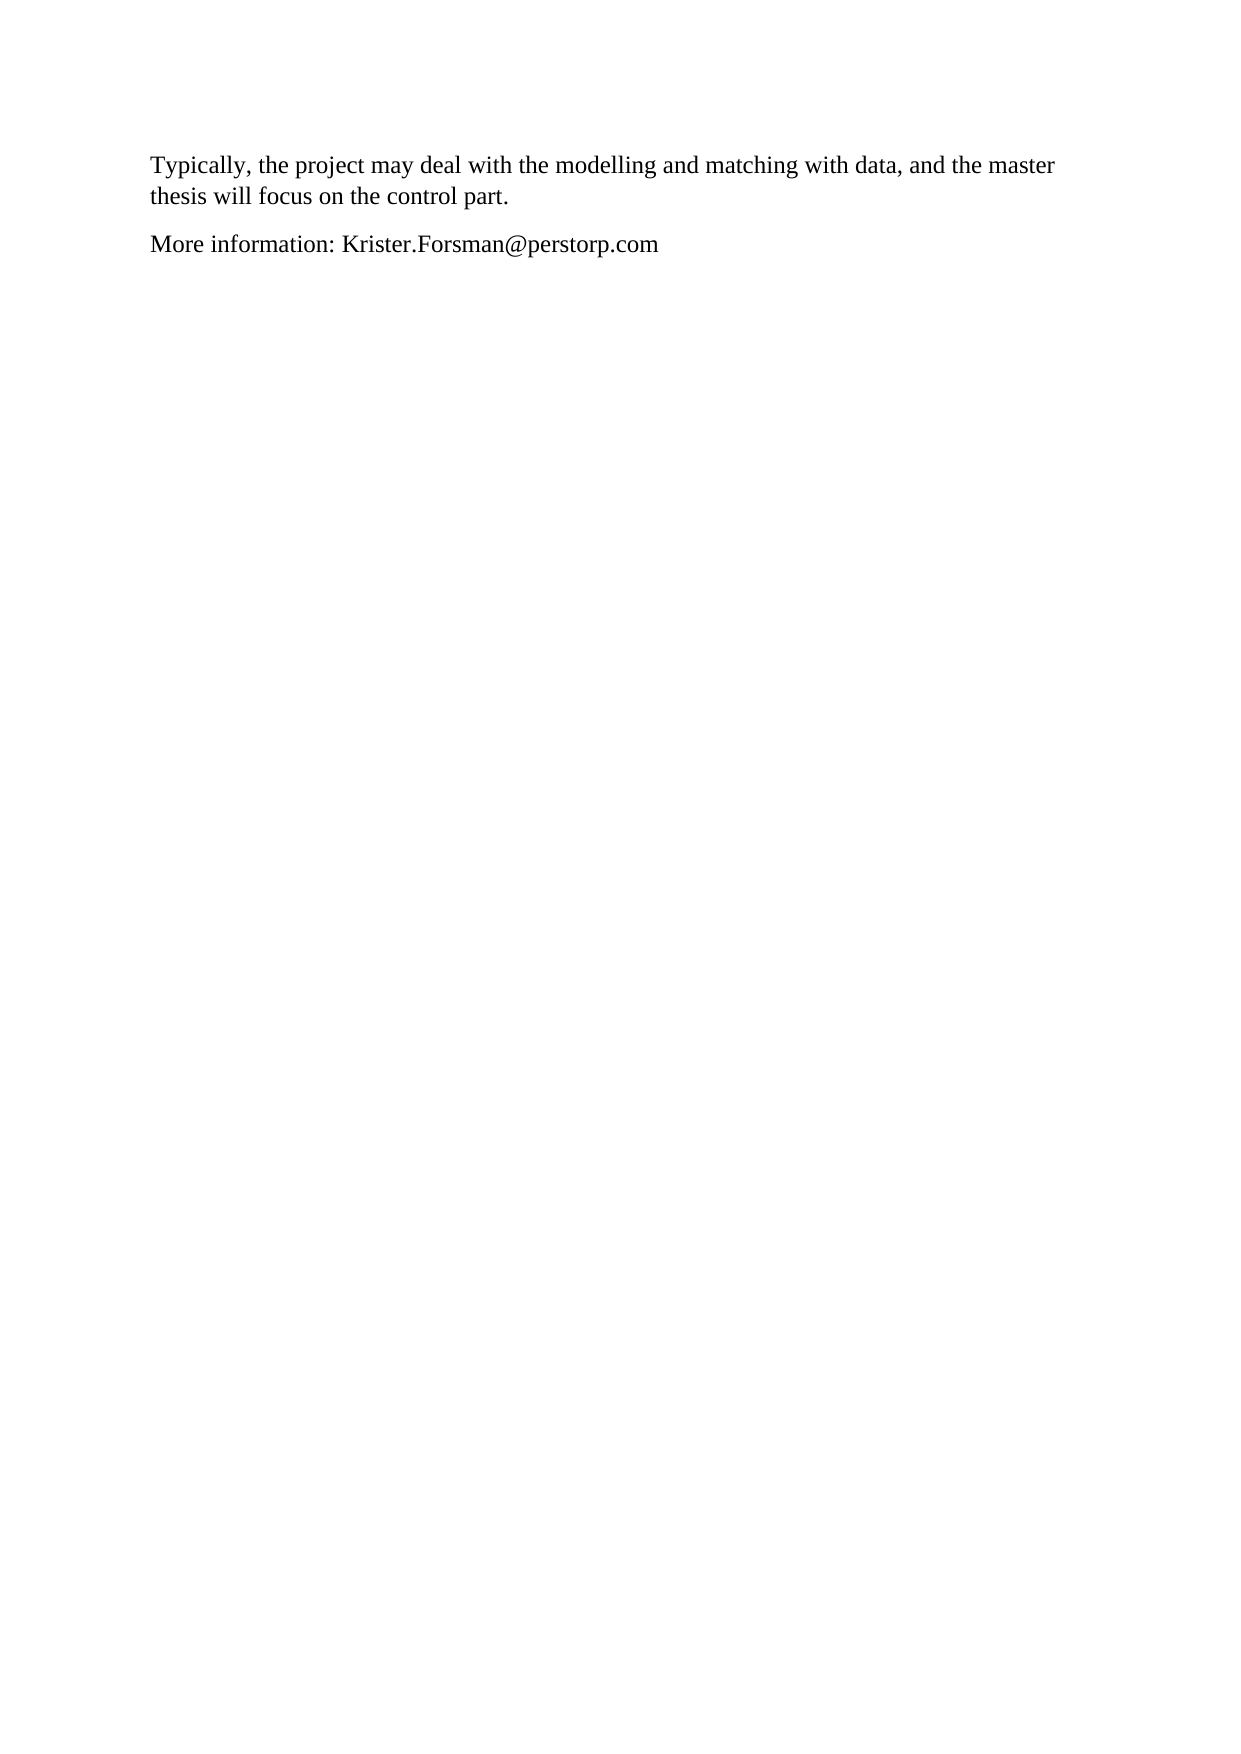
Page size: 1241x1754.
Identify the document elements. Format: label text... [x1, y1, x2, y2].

text More information: Krister.Forsman@perstorp.com [150, 229, 1090, 257]
text Typically, the project may deal with the modelling and matching with data, and the master thesis will focus on the control part. [150, 150, 1090, 210]
